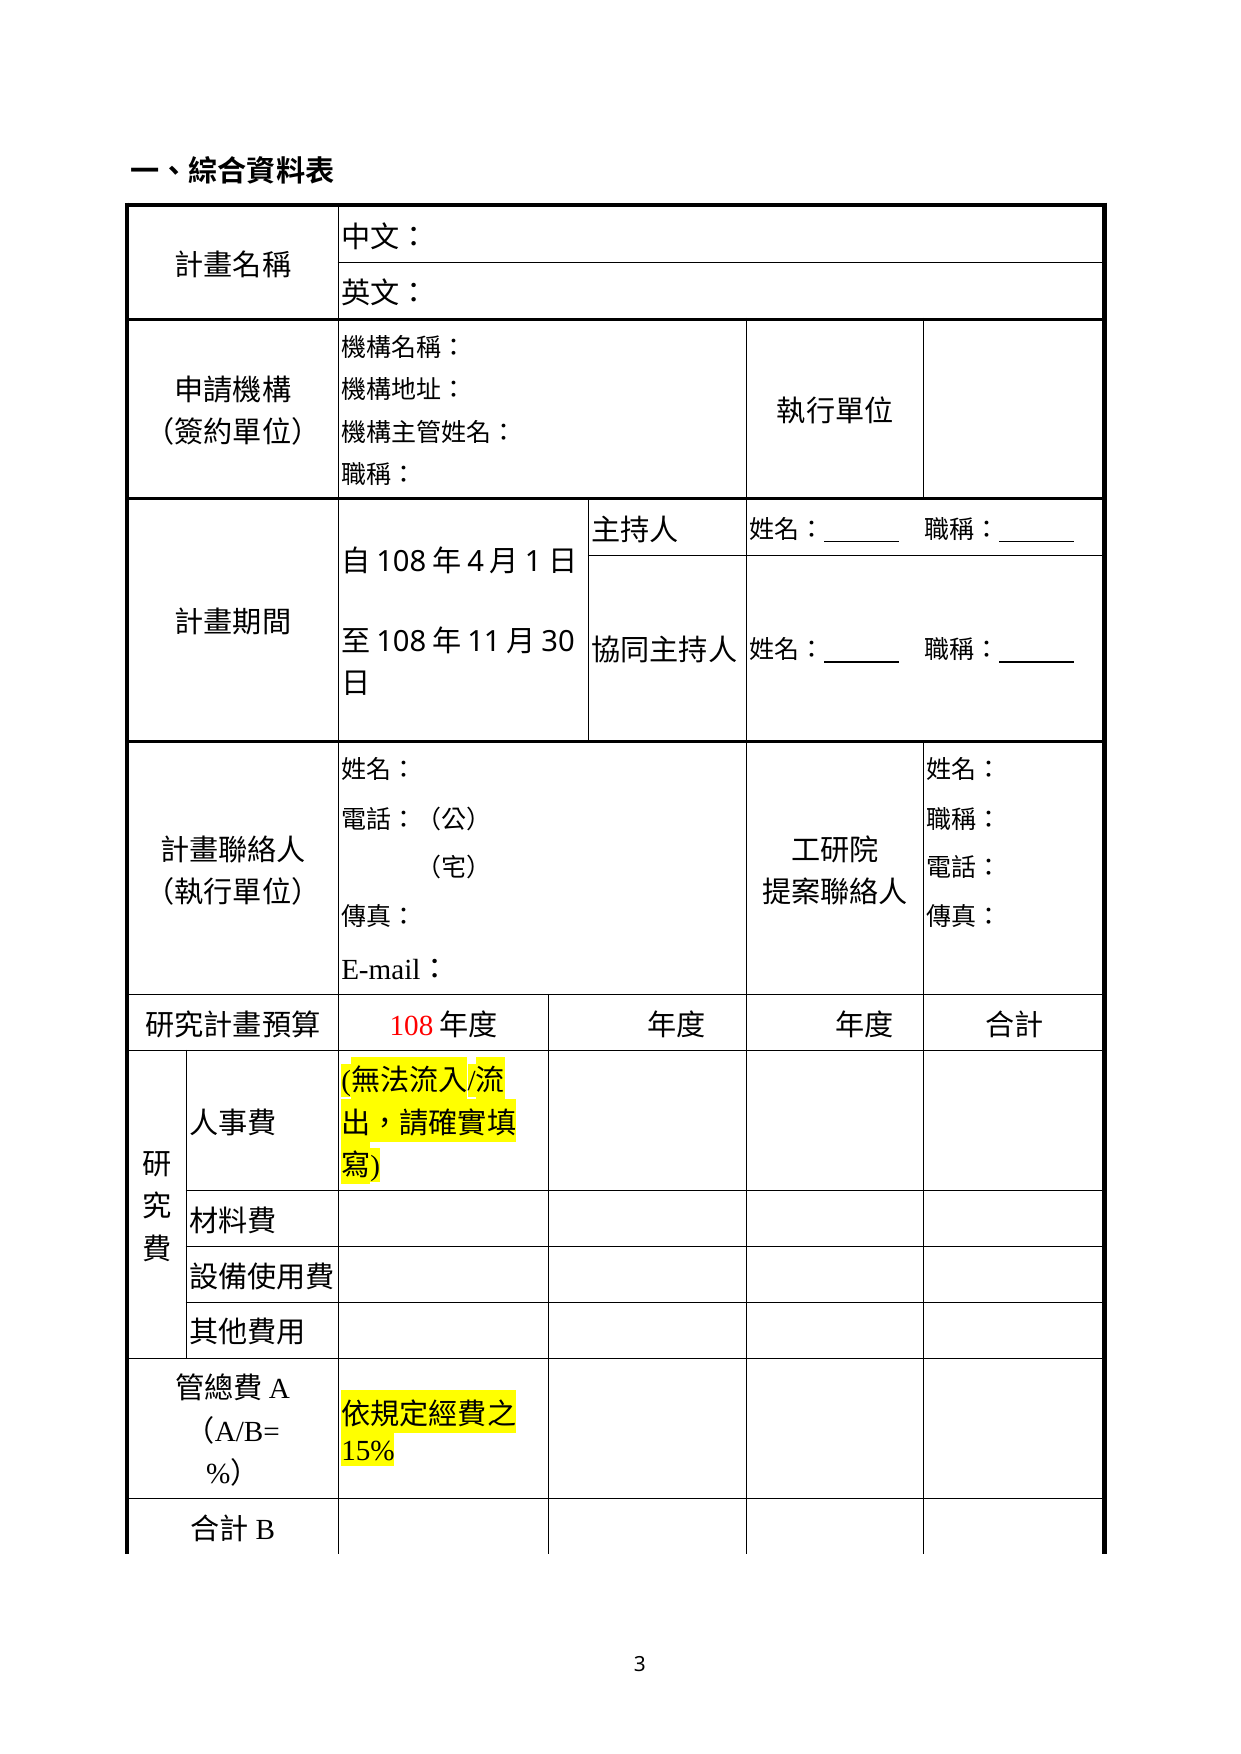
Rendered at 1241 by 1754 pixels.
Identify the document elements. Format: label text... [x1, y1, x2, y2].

table_cell 姓名： [924, 743, 1102, 792]
table_cell [924, 939, 1102, 994]
table_cell (無法流入/流出，請確實填寫) [339, 1051, 548, 1190]
table_cell 傳真： [924, 890, 1102, 939]
table_cell 年度 [549, 995, 746, 1050]
table_cell 電話： [924, 842, 1102, 890]
table_cell 機構名稱： 機構地址： 機構主管姓名： 職稱： [339, 321, 746, 497]
table_cell [549, 1303, 746, 1358]
table_cell 工研院 提案聯絡人 [747, 743, 923, 994]
table_cell 職稱： [924, 792, 1102, 842]
table_cell [549, 1191, 746, 1246]
table_cell 管總費A （A/B= %） [129, 1359, 338, 1498]
table_cell 研究費 [129, 1051, 186, 1358]
table_cell [747, 1499, 923, 1554]
table_cell [924, 1247, 1102, 1302]
table_cell [549, 1359, 746, 1498]
table_cell 傳真： [339, 890, 746, 939]
table_cell 研究計畫預算 [129, 995, 338, 1050]
table_cell 執行單位 [747, 321, 923, 497]
table_cell 其他費用 [187, 1303, 338, 1358]
table_cell [339, 1499, 548, 1554]
table_cell 人事費 [187, 1051, 338, 1190]
table_cell [339, 1303, 548, 1358]
table_cell 計畫期間 [129, 500, 338, 740]
table_cell [549, 1247, 746, 1302]
table_cell [747, 1191, 923, 1246]
table_cell 合計 [924, 995, 1102, 1050]
table_cell 依規定經費之 15% [339, 1359, 548, 1498]
table_cell 姓名： 職稱： [747, 500, 1102, 555]
table_cell 設備使用費 [187, 1247, 338, 1302]
text 一、綜合資料表 [130, 148, 1110, 190]
table_cell 申請機構 （簽約單位） [129, 321, 338, 497]
table_cell （宅） [339, 842, 746, 890]
table_cell 姓名： [339, 743, 746, 792]
table_cell E-mail： [339, 939, 746, 994]
table_cell [747, 1303, 923, 1358]
table_cell 108年度 [339, 995, 548, 1050]
table_cell [747, 1247, 923, 1302]
table_cell 電話：（公） [339, 792, 746, 842]
table_cell 材料費 [187, 1191, 338, 1246]
table_cell [924, 1191, 1102, 1246]
table_cell [339, 1247, 548, 1302]
table_cell 主持人 [589, 500, 746, 555]
table_cell 英文： [339, 263, 1102, 318]
table_cell 協同主持人 [589, 556, 746, 740]
table_cell [924, 1499, 1102, 1554]
table_cell [549, 1051, 746, 1190]
table_cell 自108年4月1 日 至108年11月30日 [339, 500, 588, 740]
table_cell 計畫聯絡人 （執行單位） [129, 743, 338, 994]
table_cell [924, 1051, 1102, 1190]
table_cell 合計 B [129, 1499, 338, 1554]
table_cell [549, 1499, 746, 1554]
table_cell [924, 1303, 1102, 1358]
table_cell [747, 1359, 923, 1498]
table_cell [924, 1359, 1102, 1498]
table_header 中文： [339, 207, 1102, 262]
table_cell 年度 [747, 995, 923, 1050]
table_cell [339, 1191, 548, 1246]
table_header 計畫名稱 [129, 207, 338, 318]
table_cell [924, 321, 1102, 497]
table_cell 姓名： 職稱： [747, 556, 1102, 740]
table_cell [747, 1051, 923, 1190]
